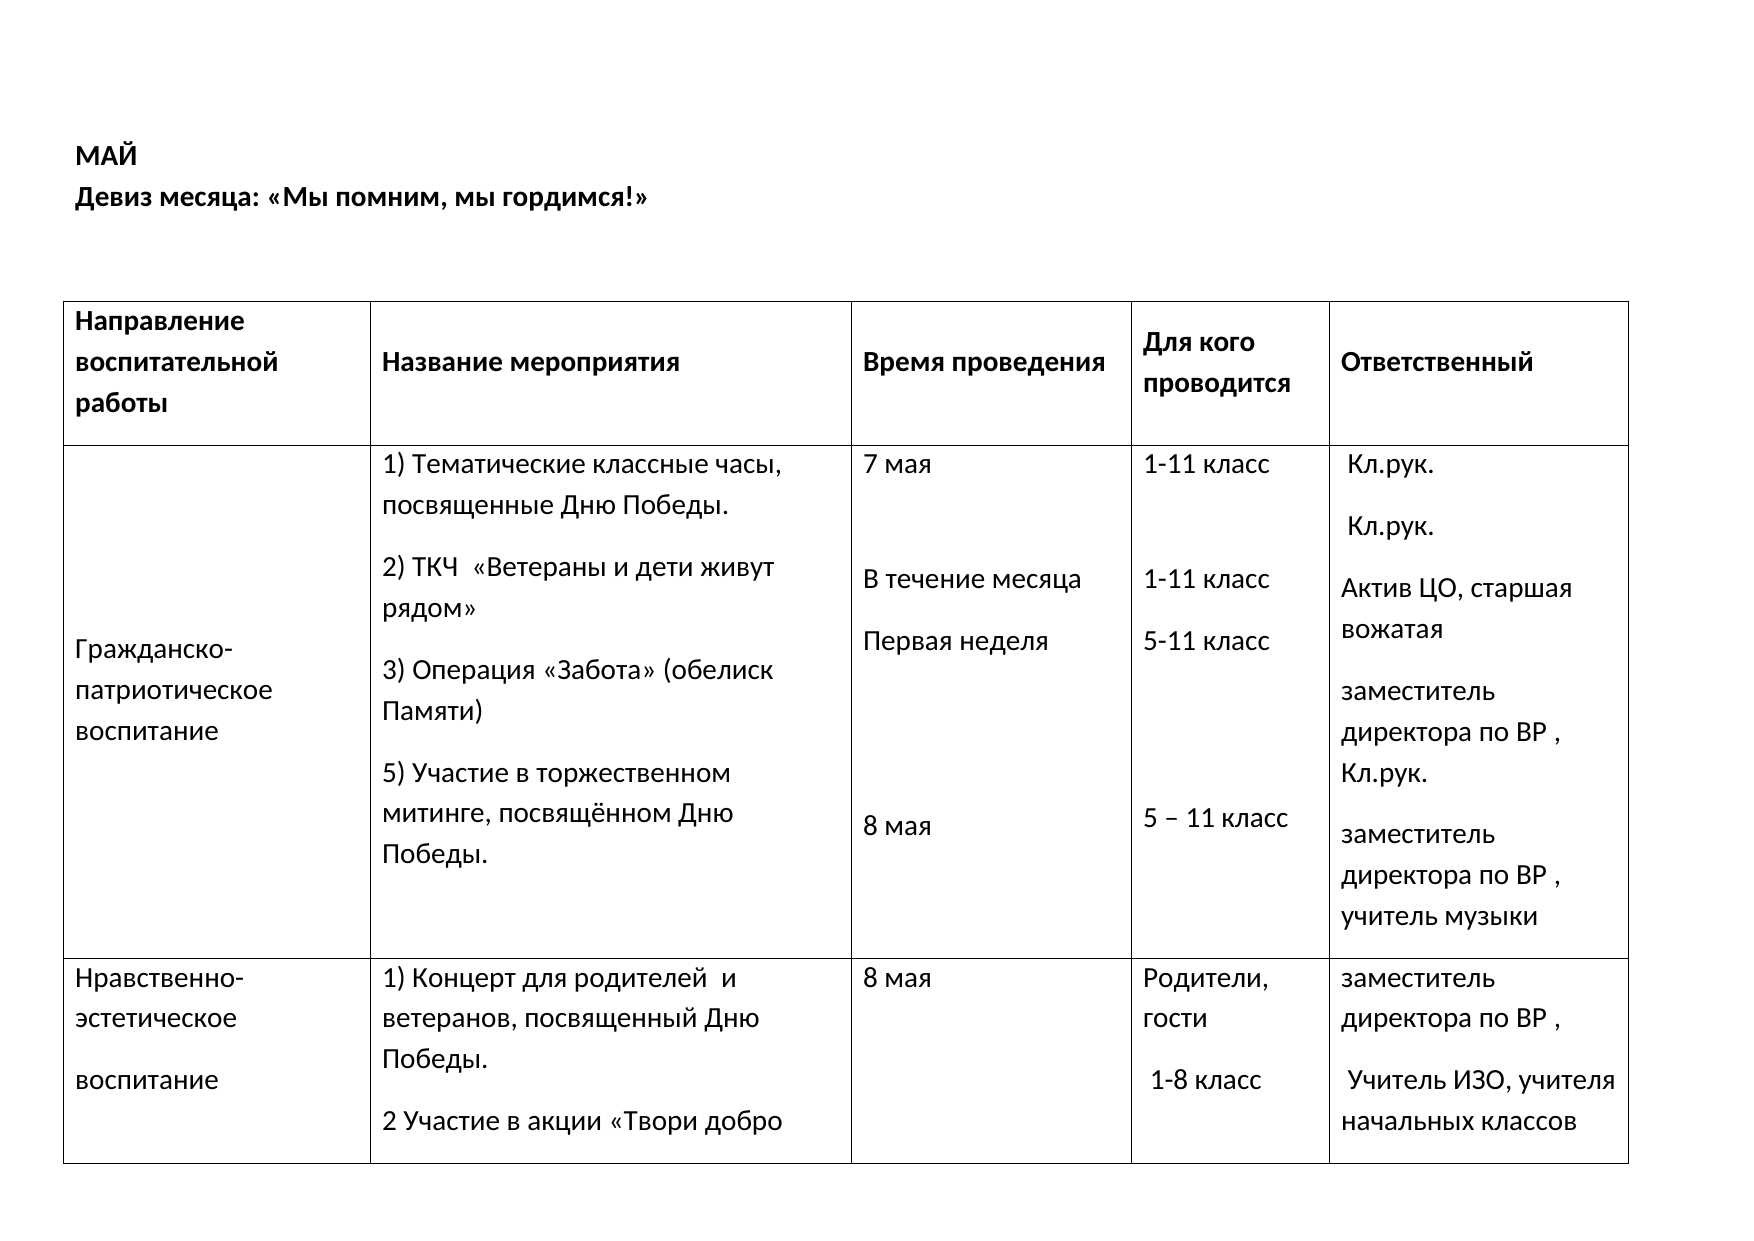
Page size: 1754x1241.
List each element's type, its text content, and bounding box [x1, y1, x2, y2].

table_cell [852, 959, 1131, 1163]
table_cell Гражданско-патриотическое воспитание [64, 446, 370, 958]
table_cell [64, 959, 370, 1163]
table_header Направление воспитательной работы [64, 302, 370, 444]
table_header Ответственный [1330, 302, 1628, 444]
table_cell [371, 959, 851, 1163]
table_header Название мероприятия [371, 302, 851, 444]
table_cell 7 мая В течение месяца Первая неделя 8 мая [852, 446, 1131, 958]
table_cell 1-11 класс 1-11 класс 5-11 класс 5 – 11 класс [1132, 446, 1329, 958]
table_cell Кл.рук. Кл.рук. Актив ЦО, старшая вожатая заместитель директора по ВР , Кл.рук. заместитель директора по ВР , учитель музыки [1330, 446, 1628, 958]
table_header Для кого проводится [1132, 302, 1329, 444]
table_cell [1330, 959, 1628, 1163]
table_cell 1) Тематические классные часы, посвященные Дню Победы. 2) ТКЧ «Ветераны и дети живут рядом» 3) Операция «Забота» (обелиск Памяти) 5) Участие в торжественном митинге, посвящённом Дню Победы. [371, 446, 851, 958]
table_header Время проведения [852, 302, 1131, 444]
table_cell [1132, 959, 1329, 1163]
text МАЙ Девиз месяца: «Мы помним, мы гордимся!» [75, 137, 1679, 213]
